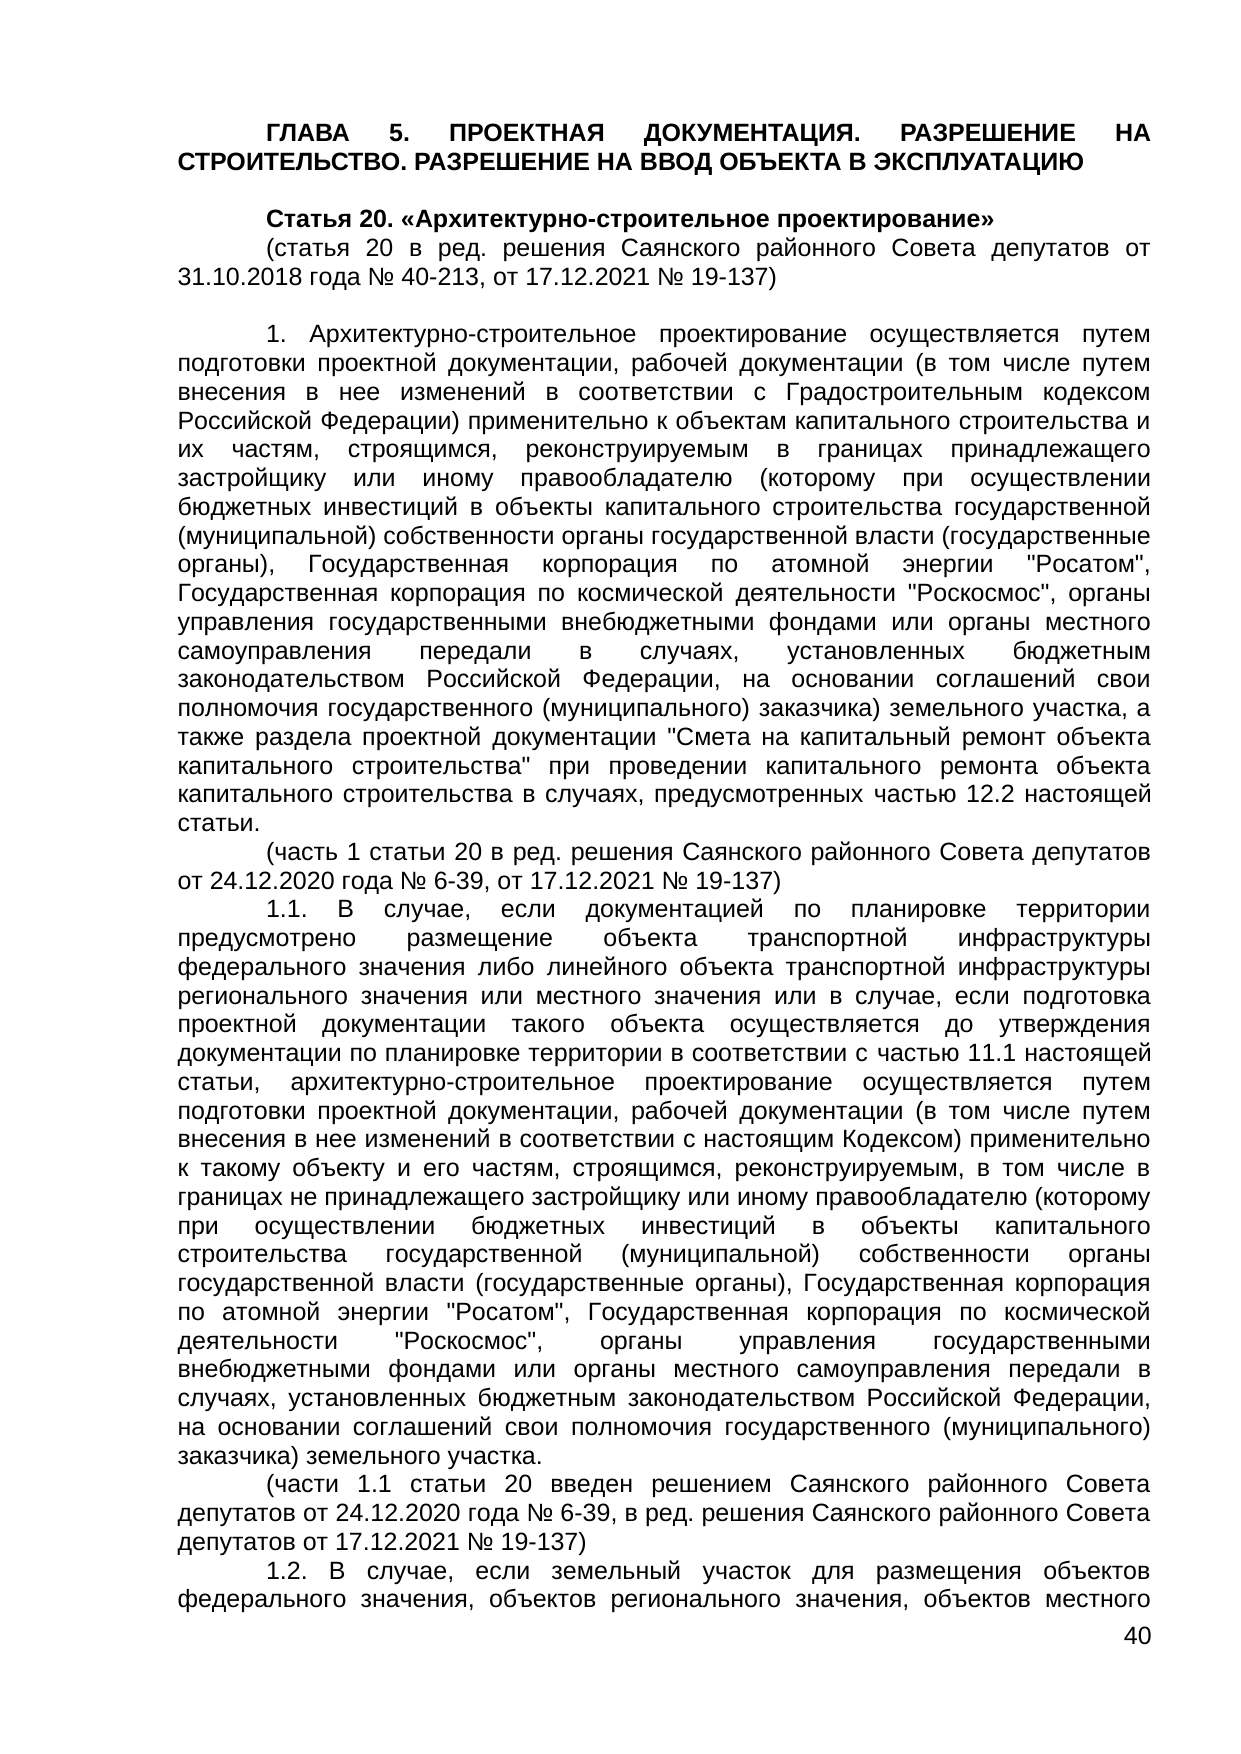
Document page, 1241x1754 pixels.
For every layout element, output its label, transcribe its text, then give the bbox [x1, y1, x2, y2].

subtitle ГЛАВА 5. Проектная документация. Разрешение на строительство. Разрешение на ввод объекта в эксплуатацию [177, 118, 1152, 176]
text 1.1. В случае, если документацией по планировке территории предусмотрено размещение объекта транспортной инфраструктуры федерального значения либо линейного объекта транспортной инфраструктуры регионального значения или местного значения или в случае, если подготовка проектной документации такого объекта осуществляется до утверждения документации по планировке территории в соответствии с частью 11.1 настоящей статьи, архитектурно-строительное проектирование осуществляется путем подготовки проектной документации, рабочей документации (в том числе путем внесения в нее изменений в соответствии с настоящим Кодексом) применительно к такому объекту и его частям, строящимся, реконструируемым, в том числе в границах не принадлежащего застройщику или иному правообладателю (которому при осуществлении бюджетных инвестиций в объекты капитального строительства государственной (муниципальной) собственности органы государственной власти (государственные органы), Государственная корпорация по атомной энергии "Росатом", Государственная корпорация по космической деятельности "Роскосмос", органы управления государственными внебюджетными фондами или органы местного самоуправления передали в случаях, установленных бюджетным законодательством Российской Федерации, на основании соглашений свои полномочия государственного (муниципального) заказчика) земельного участка. [177, 894, 1152, 1469]
text 1. Архитектурно-строительное проектирование осуществляется путем подготовки проектной документации, рабочей документации (в том числе путем внесения в нее изменений в соответствии с Градостроительным кодексом Российской Федерации) применительно к объектам капитального строительства и их частям, строящимся, реконструируемым в границах принадлежащего застройщику или иному правообладателю (которому при осуществлении бюджетных инвестиций в объекты капитального строительства государственной (муниципальной) собственности органы государственной власти (государственные органы), Государственная корпорация по атомной энергии "Росатом", Государственная корпорация по космической деятельности "Роскосмос", органы управления государственными внебюджетными фондами или органы местного самоуправления передали в случаях, установленных бюджетным законодательством Российской Федерации, на основании соглашений свои полномочия государственного (муниципального) заказчика) земельного участка, а также раздела проектной документации "Смета на капитальный ремонт объекта капитального строительства" при проведении капитального ремонта объекта капитального строительства в случаях, предусмотренных частью 12.2 настоящей статьи. [177, 319, 1152, 837]
text (части 1.1 статьи 20 введен решением Саянского районного Совета депутатов от 24.12.2020 года № 6-39, в ред. решения Саянского районного Совета депутатов от 17.12.2021 № 19-137) [177, 1469, 1152, 1556]
text (статья 20 в ред. решения Саянского районного Совета депутатов от 31.10.2018 года № 40-213, от 17.12.2021 № 19-137) [177, 233, 1152, 291]
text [177, 1556, 1152, 1613]
text (часть 1 статьи 20 в ред. решения Саянского районного Совета депутатов от 24.12.2020 года № 6-39, от 17.12.2021 № 19-137) [177, 837, 1152, 894]
subtitle Статья 20. «Архитектурно-строительное проектирование» [177, 204, 1152, 233]
